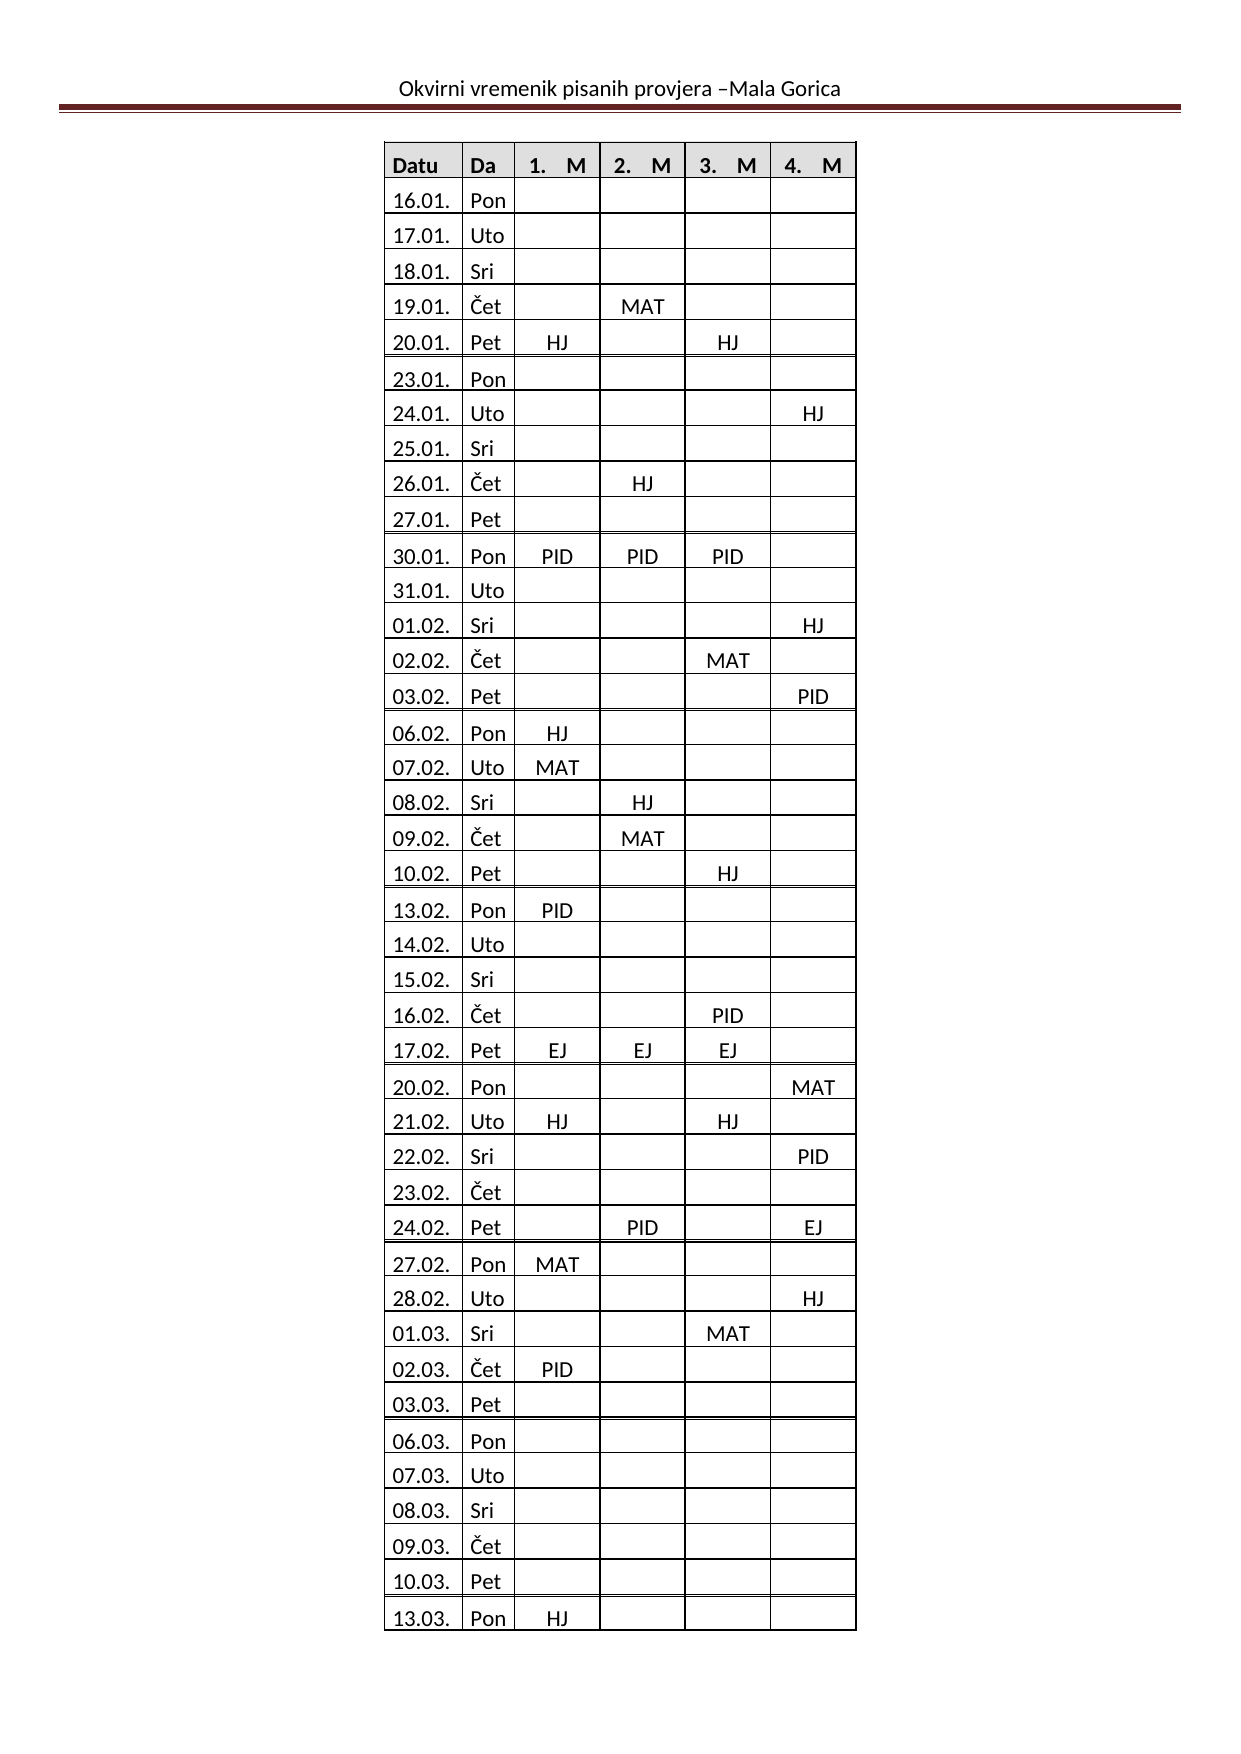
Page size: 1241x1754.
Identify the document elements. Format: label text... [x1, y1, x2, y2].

table_cell HJ [515, 320, 599, 354]
table_cell PID [515, 534, 599, 566]
table_cell [515, 922, 599, 956]
table_cell [601, 603, 684, 637]
table_header Datum [385, 143, 462, 177]
table_cell [771, 958, 855, 991]
table_cell [686, 1453, 770, 1487]
table_cell 23.01. [385, 357, 462, 389]
table_cell [771, 320, 855, 354]
table_cell [686, 1206, 770, 1239]
table_cell Pon [463, 534, 514, 566]
table_cell [686, 674, 770, 708]
table_cell [515, 1560, 599, 1593]
table_header MG [771, 143, 855, 177]
table_cell 01.03. [385, 1312, 462, 1346]
table_cell [771, 993, 855, 1027]
table_cell HJ [686, 851, 770, 885]
table_cell [771, 922, 855, 956]
table_cell [686, 781, 770, 814]
table_cell 20.02. [385, 1065, 462, 1098]
table_cell [515, 391, 599, 425]
table_cell HJ [515, 1597, 599, 1629]
table_cell [686, 285, 770, 318]
table_cell Uto [463, 391, 514, 425]
table_cell [515, 1524, 599, 1558]
table_cell 09.03. [385, 1524, 462, 1558]
table_cell [515, 462, 599, 496]
table_cell 08.03. [385, 1489, 462, 1523]
table_cell MAT [515, 745, 599, 779]
table_cell [686, 1383, 770, 1416]
table_cell [515, 285, 599, 318]
table_cell Uto [463, 1453, 514, 1487]
table_cell [601, 1489, 684, 1523]
table_cell [771, 1383, 855, 1416]
table_cell PID [515, 1347, 599, 1381]
table_cell [515, 958, 599, 991]
table_cell [515, 178, 599, 212]
table_cell HJ [686, 320, 770, 354]
table_cell HJ [601, 781, 684, 814]
table_cell [771, 711, 855, 743]
table_cell [515, 357, 599, 389]
table_cell Sri [463, 1489, 514, 1523]
table_cell [771, 178, 855, 212]
table_cell PID [686, 993, 770, 1027]
table_cell 02.02. [385, 639, 462, 673]
table_cell 16.01. [385, 178, 462, 212]
table_cell [771, 1597, 855, 1629]
table_cell [686, 178, 770, 212]
table_cell HJ [601, 462, 684, 496]
table_cell Pet [463, 1560, 514, 1593]
table_cell [601, 888, 684, 921]
table_header MG [686, 143, 770, 177]
table_cell 27.01. [385, 497, 462, 531]
table_cell Pet [463, 1028, 514, 1062]
table_cell [771, 745, 855, 779]
table_cell Pon [463, 1065, 514, 1098]
table_cell [601, 320, 684, 354]
table_cell 13.02. [385, 888, 462, 921]
table_cell Uto [463, 922, 514, 956]
table_cell Pet [463, 1383, 514, 1416]
table_header MG [515, 143, 599, 177]
table_cell [601, 1065, 684, 1098]
table_cell [515, 1420, 599, 1452]
table_cell [601, 1597, 684, 1629]
table_cell [601, 1099, 684, 1133]
table_cell Sri [463, 1312, 514, 1346]
table_cell PID [515, 888, 599, 921]
table_cell HJ [771, 603, 855, 637]
table_cell [686, 214, 770, 248]
table_cell EJ [686, 1028, 770, 1062]
table_cell 13.03. [385, 1597, 462, 1629]
table_cell 07.03. [385, 1453, 462, 1487]
table_cell Čet [463, 285, 514, 318]
table_cell [601, 851, 684, 885]
table_cell [601, 958, 684, 991]
table_cell [771, 568, 855, 602]
table_cell Pon [463, 711, 514, 743]
table_cell Pon [463, 357, 514, 389]
table_cell [601, 1243, 684, 1275]
table_cell [686, 462, 770, 496]
table_cell EJ [515, 1028, 599, 1062]
table_cell [601, 922, 684, 956]
table_cell Pet [463, 1206, 514, 1239]
table_cell Pet [463, 851, 514, 885]
table_cell EJ [771, 1206, 855, 1239]
table_cell [686, 1243, 770, 1275]
table_cell [771, 1489, 855, 1523]
table_cell [771, 1420, 855, 1452]
table_cell [515, 1065, 599, 1098]
table_cell Pet [463, 497, 514, 531]
table_cell HJ [515, 1099, 599, 1133]
table_cell 24.02. [385, 1206, 462, 1239]
table_cell [771, 462, 855, 496]
table_cell [686, 958, 770, 991]
table_cell [601, 357, 684, 389]
table_cell Pon [463, 1420, 514, 1452]
table_cell 17.01. [385, 214, 462, 248]
table_cell PID [771, 1135, 855, 1168]
table_cell 03.02. [385, 674, 462, 708]
table_cell Čet [463, 1524, 514, 1558]
table_cell Sri [463, 781, 514, 814]
table_cell HJ [515, 711, 599, 743]
table_cell [601, 1420, 684, 1452]
table_cell [771, 1028, 855, 1062]
table_cell [686, 1347, 770, 1381]
table_cell 26.01. [385, 462, 462, 496]
table_cell [686, 1560, 770, 1593]
table_cell [771, 816, 855, 850]
table_cell [771, 534, 855, 566]
table_cell Pon [463, 1597, 514, 1629]
table_cell Uto [463, 1276, 514, 1310]
table_cell [771, 357, 855, 389]
table_cell [515, 851, 599, 885]
table_cell Pon [463, 178, 514, 212]
table_cell [601, 639, 684, 673]
table_cell [515, 1383, 599, 1416]
table_cell [601, 1170, 684, 1204]
table_cell [771, 1560, 855, 1593]
table_cell [601, 1312, 684, 1346]
table_cell [686, 1170, 770, 1204]
table_cell [771, 285, 855, 318]
table_cell [601, 1276, 684, 1310]
table_cell [686, 1420, 770, 1452]
table_cell [601, 214, 684, 248]
table_cell MAT [515, 1243, 599, 1275]
table_cell [771, 1170, 855, 1204]
table_cell [686, 497, 770, 531]
table_cell MAT [601, 816, 684, 850]
table_cell [686, 922, 770, 956]
table_cell 19.01. [385, 285, 462, 318]
table_cell PID [771, 674, 855, 708]
table_cell Čet [463, 1170, 514, 1204]
table_cell MAT [686, 1312, 770, 1346]
table_cell Sri [463, 958, 514, 991]
table_cell MAT [771, 1065, 855, 1098]
table_cell Sri [463, 603, 514, 637]
table_cell [515, 1170, 599, 1204]
table_cell [686, 1135, 770, 1168]
table_cell MAT [601, 285, 684, 318]
table_cell 30.01. [385, 534, 462, 566]
table_cell [686, 711, 770, 743]
table_cell 06.03. [385, 1420, 462, 1452]
table_cell [686, 1276, 770, 1310]
table_cell [515, 993, 599, 1027]
table_header MG [601, 143, 684, 177]
table_cell [686, 1065, 770, 1098]
table_cell 09.02. [385, 816, 462, 850]
table_cell [771, 249, 855, 283]
table_cell [601, 1383, 684, 1416]
table_cell [771, 851, 855, 885]
table_cell 20.01. [385, 320, 462, 354]
table_header Dan [463, 143, 514, 177]
table_cell Čet [463, 993, 514, 1027]
table_cell [601, 711, 684, 743]
table_cell MAT [686, 639, 770, 673]
table_cell 06.02. [385, 711, 462, 743]
table_cell [771, 1453, 855, 1487]
table_cell 01.02. [385, 603, 462, 637]
table_cell [686, 249, 770, 283]
table_cell [601, 1347, 684, 1381]
table_cell PID [601, 1206, 684, 1239]
table_cell Sri [463, 249, 514, 283]
table_cell HJ [686, 1099, 770, 1133]
table_cell 10.03. [385, 1560, 462, 1593]
table_cell [601, 497, 684, 531]
table_cell EJ [601, 1028, 684, 1062]
table_cell 18.01. [385, 249, 462, 283]
table_cell Pet [463, 320, 514, 354]
table_cell [515, 816, 599, 850]
table_cell Uto [463, 745, 514, 779]
table_cell [601, 1524, 684, 1558]
table_cell [686, 1597, 770, 1629]
table_cell 10.02. [385, 851, 462, 885]
table_cell [771, 214, 855, 248]
table_cell [686, 426, 770, 460]
table_cell [771, 426, 855, 460]
table_cell Pet [463, 674, 514, 708]
table_cell [515, 1312, 599, 1346]
table_cell Pon [463, 888, 514, 921]
table_cell 03.03. [385, 1383, 462, 1416]
table_cell Čet [463, 639, 514, 673]
table_cell [771, 639, 855, 673]
table_cell Sri [463, 426, 514, 460]
table_cell [686, 1524, 770, 1558]
table_cell 24.01. [385, 391, 462, 425]
table_cell [515, 426, 599, 460]
table_cell HJ [771, 1276, 855, 1310]
table_cell 25.01. [385, 426, 462, 460]
table_cell 28.02. [385, 1276, 462, 1310]
table_cell PID [601, 534, 684, 566]
table_cell 07.02. [385, 745, 462, 779]
table_cell [686, 888, 770, 921]
table_cell [686, 816, 770, 850]
table_cell Uto [463, 214, 514, 248]
table_cell 27.02. [385, 1243, 462, 1275]
table_cell [771, 497, 855, 531]
table_cell [601, 178, 684, 212]
table_cell [771, 1524, 855, 1558]
table_cell Čet [463, 462, 514, 496]
table_cell [601, 426, 684, 460]
table_cell PID [686, 534, 770, 566]
table_cell [771, 781, 855, 814]
table_cell [515, 497, 599, 531]
table_cell [771, 1347, 855, 1381]
table_cell 17.02. [385, 1028, 462, 1062]
table_cell Čet [463, 816, 514, 850]
table_cell Pon [463, 1243, 514, 1275]
table_cell [515, 568, 599, 602]
table_cell 31.01. [385, 568, 462, 602]
table_cell [771, 1099, 855, 1133]
table_cell 23.02. [385, 1170, 462, 1204]
table_cell [515, 1453, 599, 1487]
table_cell [515, 1135, 599, 1168]
table_cell Uto [463, 1099, 514, 1133]
table_cell [601, 745, 684, 779]
table_cell [601, 1560, 684, 1593]
table_cell Čet [463, 1347, 514, 1381]
table_cell [686, 568, 770, 602]
table_cell [771, 888, 855, 921]
table_cell Sri [463, 1135, 514, 1168]
table_cell HJ [771, 391, 855, 425]
table_cell [686, 1489, 770, 1523]
table_cell 21.02. [385, 1099, 462, 1133]
table_cell 16.02. [385, 993, 462, 1027]
table_cell [601, 1135, 684, 1168]
table_cell [515, 214, 599, 248]
table_cell [686, 391, 770, 425]
table_cell [601, 674, 684, 708]
table_cell 14.02. [385, 922, 462, 956]
table_cell [515, 603, 599, 637]
table_cell [601, 391, 684, 425]
table_cell [515, 249, 599, 283]
table_cell [515, 674, 599, 708]
table_cell Uto [463, 568, 514, 602]
table_cell [771, 1243, 855, 1275]
table_cell 02.03. [385, 1347, 462, 1381]
table_cell [515, 639, 599, 673]
table_cell [686, 603, 770, 637]
table_cell [771, 1312, 855, 1346]
table_cell [515, 1489, 599, 1523]
table_cell [601, 249, 684, 283]
table_cell 22.02. [385, 1135, 462, 1168]
table_cell [515, 1276, 599, 1310]
table_cell [601, 1453, 684, 1487]
table_cell 15.02. [385, 958, 462, 991]
table_cell 08.02. [385, 781, 462, 814]
table_cell [601, 568, 684, 602]
table_cell [686, 357, 770, 389]
table_cell [686, 745, 770, 779]
table_cell [515, 781, 599, 814]
table_cell [601, 993, 684, 1027]
table_cell [515, 1206, 599, 1239]
